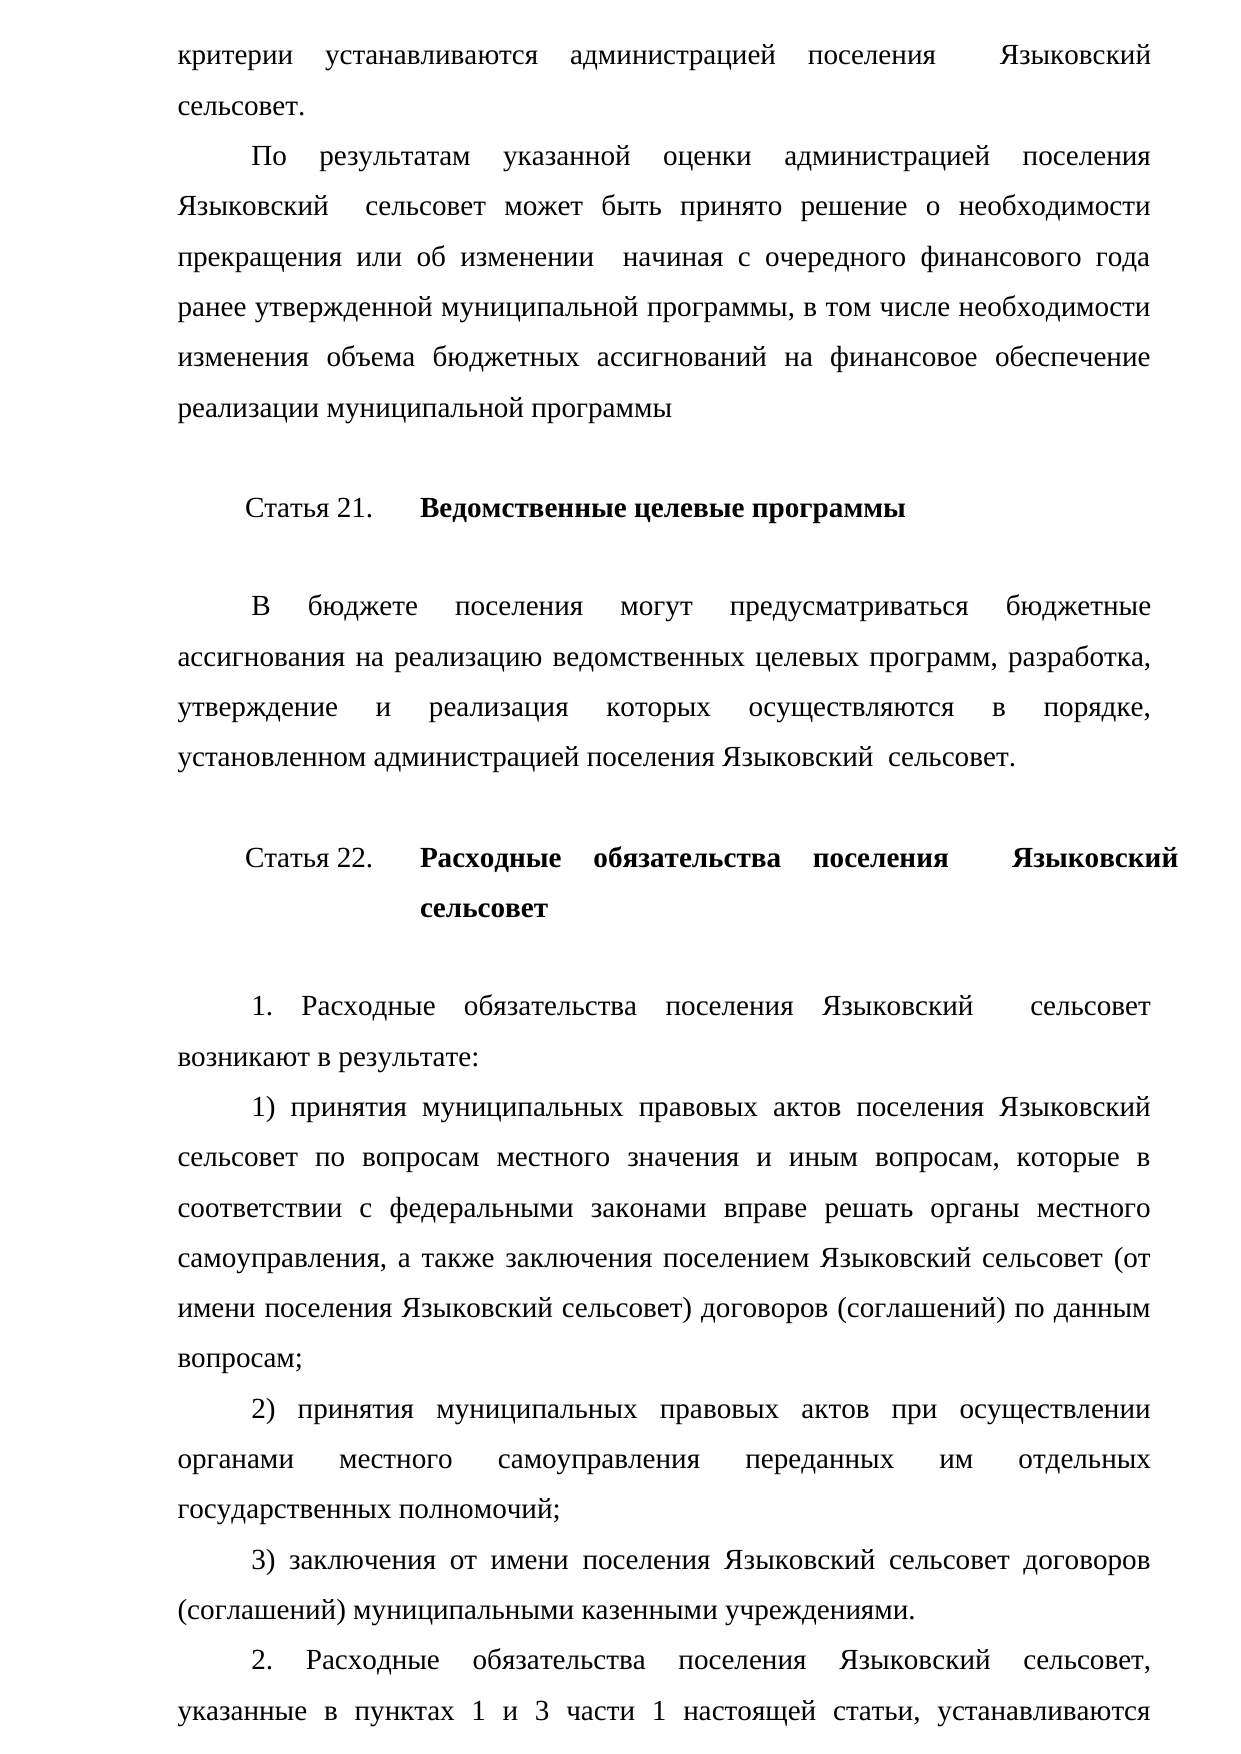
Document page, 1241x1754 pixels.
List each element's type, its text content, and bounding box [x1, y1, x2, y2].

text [177, 1642, 1152, 1726]
text 2) принятия муниципальных правовых актов при осуществлении органами местного самоуправления переданных им отдельных государственных полномочий; [177, 1391, 1152, 1525]
text 3) заключения от имени поселения Языковский сельсовет договоров (соглашений) муниципальными казенными учреждениями. [177, 1542, 1152, 1626]
text В бюджете поселения могут предусматриваться бюджетные ассигнования на реализацию ведомственных целевых программ, разработка, утверждение и реализация которых осуществляются в порядке, установленном администрацией поселения Языковский сельсовет. [177, 588, 1152, 773]
text 1. Расходные обязательства поселения Языковский сельсовет возникают в результате: [177, 988, 1152, 1072]
text 1) принятия муниципальных правовых актов поселения Языковский сельсовет по вопросам местного значения и иным вопросам, которые в соответствии с федеральными законами вправе решать органы местного самоуправления, а также заключения поселением Языковский сельсовет (от имени поселения Языковский сельсовет) договоров (соглашений) по данным вопросам; [177, 1089, 1152, 1374]
table_header Расходные обязательства поселения Языковский сельсовет [409, 840, 1190, 938]
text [177, 37, 1152, 121]
table_header Статья 22. [234, 840, 408, 938]
table_header Статья 21. [234, 490, 408, 538]
text По результатам указанной оценки администрацией поселения Языковский сельсовет может быть принято решение о необходимости прекращения или об изменении начиная с очередного финансового года ранее утвержденной муниципальной программы, в том числе необходимости изменения объема бюджетных ассигнований на финансовое обеспечение реализации муниципальной программы [177, 138, 1152, 423]
table_header Ведомственные целевые программы [409, 490, 1190, 538]
